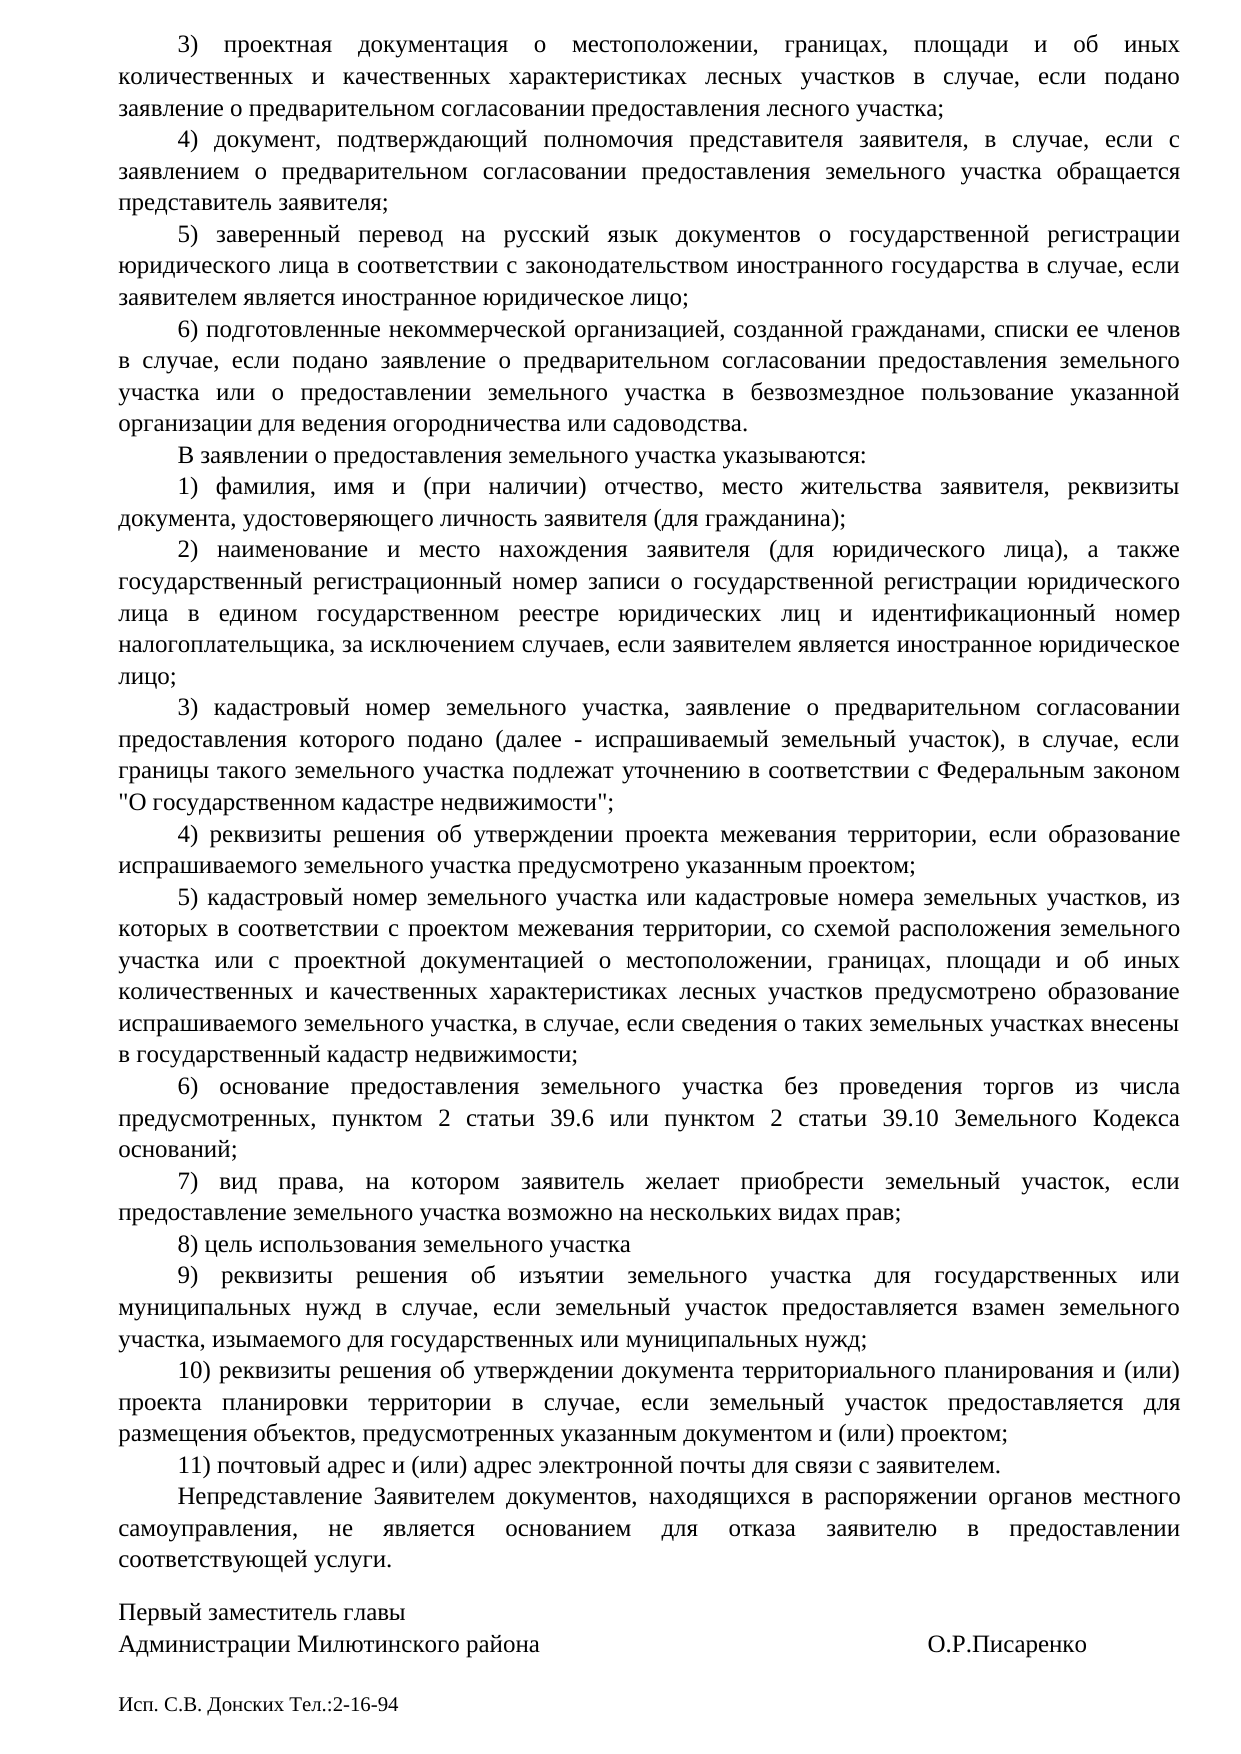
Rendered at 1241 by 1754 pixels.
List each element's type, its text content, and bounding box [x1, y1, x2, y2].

text 1) фамилия, имя и (при наличии) отчество, место жительства заявителя, реквизиты документа, удостоверяющего личность заявителя (для гражданина); [118, 471, 1181, 532]
text Первый заместитель главы [118, 1597, 1181, 1626]
text 6) подготовленные некоммерческой организацией, созданной гражданами, списки ее членов в случае, если подано заявление о предварительном согласовании предоставления земельного участка или о предоставлении земельного участка в безвозмездное пользование указанной организации для ведения огородничества или садоводства. [118, 314, 1181, 437]
text 4) документ, подтверждающий полномочия представителя заявителя, в случае, если с заявлением о предварительном согласовании предоставления земельного участка обращается представитель заявителя; [118, 124, 1181, 216]
text В заявлении о предоставления земельного участка указываются: [118, 440, 1181, 469]
text 5) кадастровый номер земельного участка или кадастровые номера земельных участков, из которых в соответствии с проектом межевания территории, со схемой расположения земельного участка или с проектной документацией о местоположении, границах, площади и об иных количественных и качественных характеристиках лесных участков предусмотрено образование испрашиваемого земельного участка, в случае, если сведения о таких земельных участках внесены в государственный кадастр недвижимости; [118, 882, 1181, 1068]
text 7) вид права, на котором заявитель желает приобрести земельный участок, если предоставление земельного участка возможно на нескольких видах прав; [118, 1166, 1181, 1226]
text Администрации Милютинского района О.Р.Писаренко [118, 1629, 1181, 1657]
text Исп. С.В. Донских Тел.:2-16-94 [118, 1692, 1181, 1716]
text 2) наименование и место нахождения заявителя (для юридического лица), а также государственный регистрационный номер записи о государственной регистрации юридического лица в едином государственном реестре юридических лиц и идентификационный номер налогоплательщика, за исключением случаев, если заявителем является иностранное юридическое лицо; [118, 534, 1181, 689]
text 9) реквизиты решения об изъятии земельного участка для государственных или муниципальных нужд в случае, если земельный участок предоставляется взамен земельного участка, изымаемого для государственных или муниципальных нужд; [118, 1261, 1181, 1352]
text 8) цель использования земельного участка [118, 1229, 1181, 1258]
text 5) заверенный перевод на русский язык документов о государственной регистрации юридического лица в соответствии с законодательством иностранного государства в случае, если заявителем является иностранное юридическое лицо; [118, 219, 1181, 311]
text Непредставление Заявителем документов, находящихся в распоряжении органов местного самоуправления, не является основанием для отказа заявителю в предоставлении соответствующей услуги. [118, 1481, 1181, 1573]
text 3) проектная документация о местоположении, границах, площади и об иных количественных и качественных характеристиках лесных участков в случае, если подано заявление о предварительном согласовании предоставления лесного участка; [118, 29, 1181, 121]
text 10) реквизиты решения об утверждении документа территориального планирования и (или) проекта планировки территории в случае, если земельный участок предоставляется для размещения объектов, предусмотренных указанным документом и (или) проектом; [118, 1355, 1181, 1447]
text 6) основание предоставления земельного участка без проведения торгов из числа предусмотренных, пунктом 2 статьи 39.6 или пунктом 2 статьи 39.10 Земельного Кодекса оснований; [118, 1071, 1181, 1163]
text 11) почтовый адрес и (или) адрес электронной почты для связи с заявителем. [118, 1450, 1181, 1479]
text 4) реквизиты решения об утверждении проекта межевания территории, если образование испрашиваемого земельного участка предусмотрено указанным проектом; [118, 819, 1181, 879]
text 3) кадастровый номер земельного участка, заявление о предварительном согласовании предоставления которого подано (далее - испрашиваемый земельный участок), в случае, если границы такого земельного участка подлежат уточнению в соответствии с Федеральным законом "О государственном кадастре недвижимости"; [118, 692, 1181, 816]
